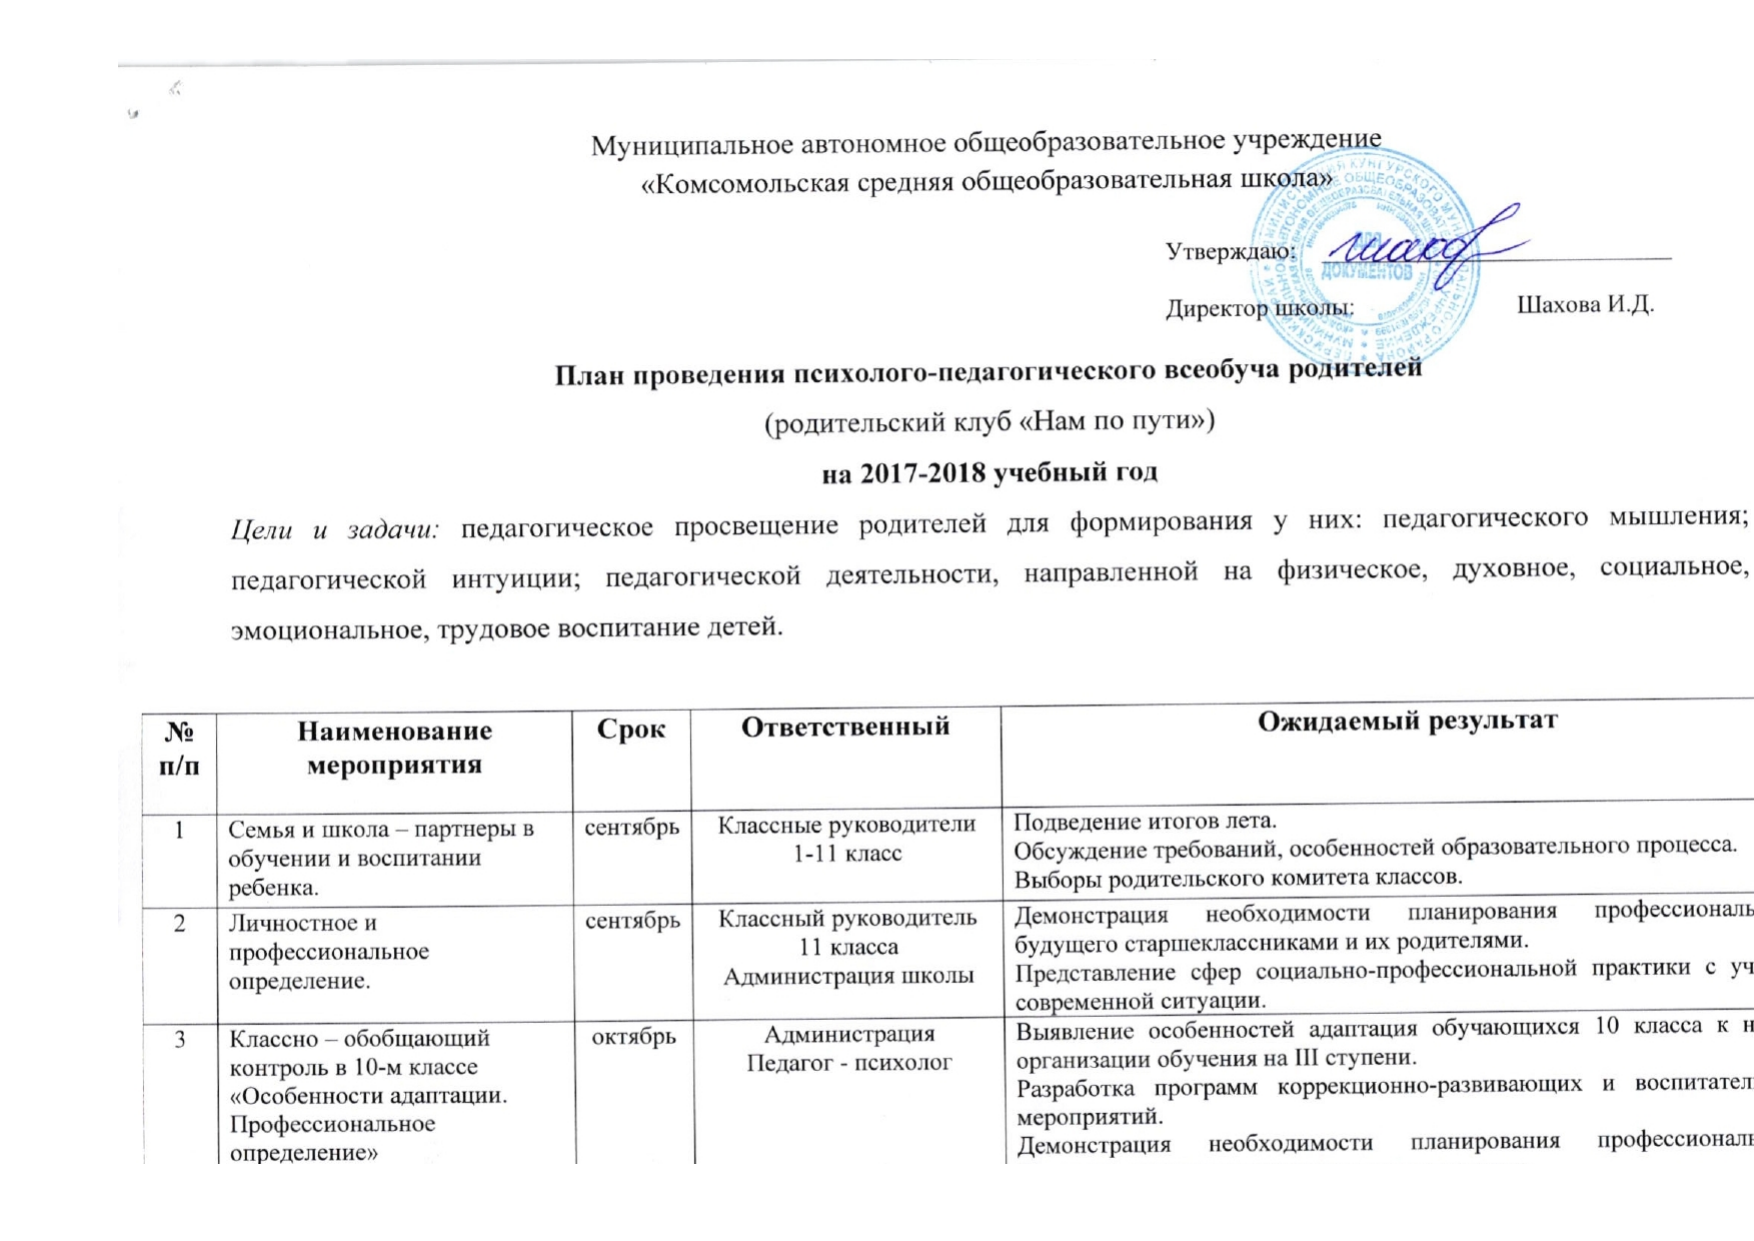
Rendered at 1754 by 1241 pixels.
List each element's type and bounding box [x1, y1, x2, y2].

picture [118, 59, 1754, 1164]
